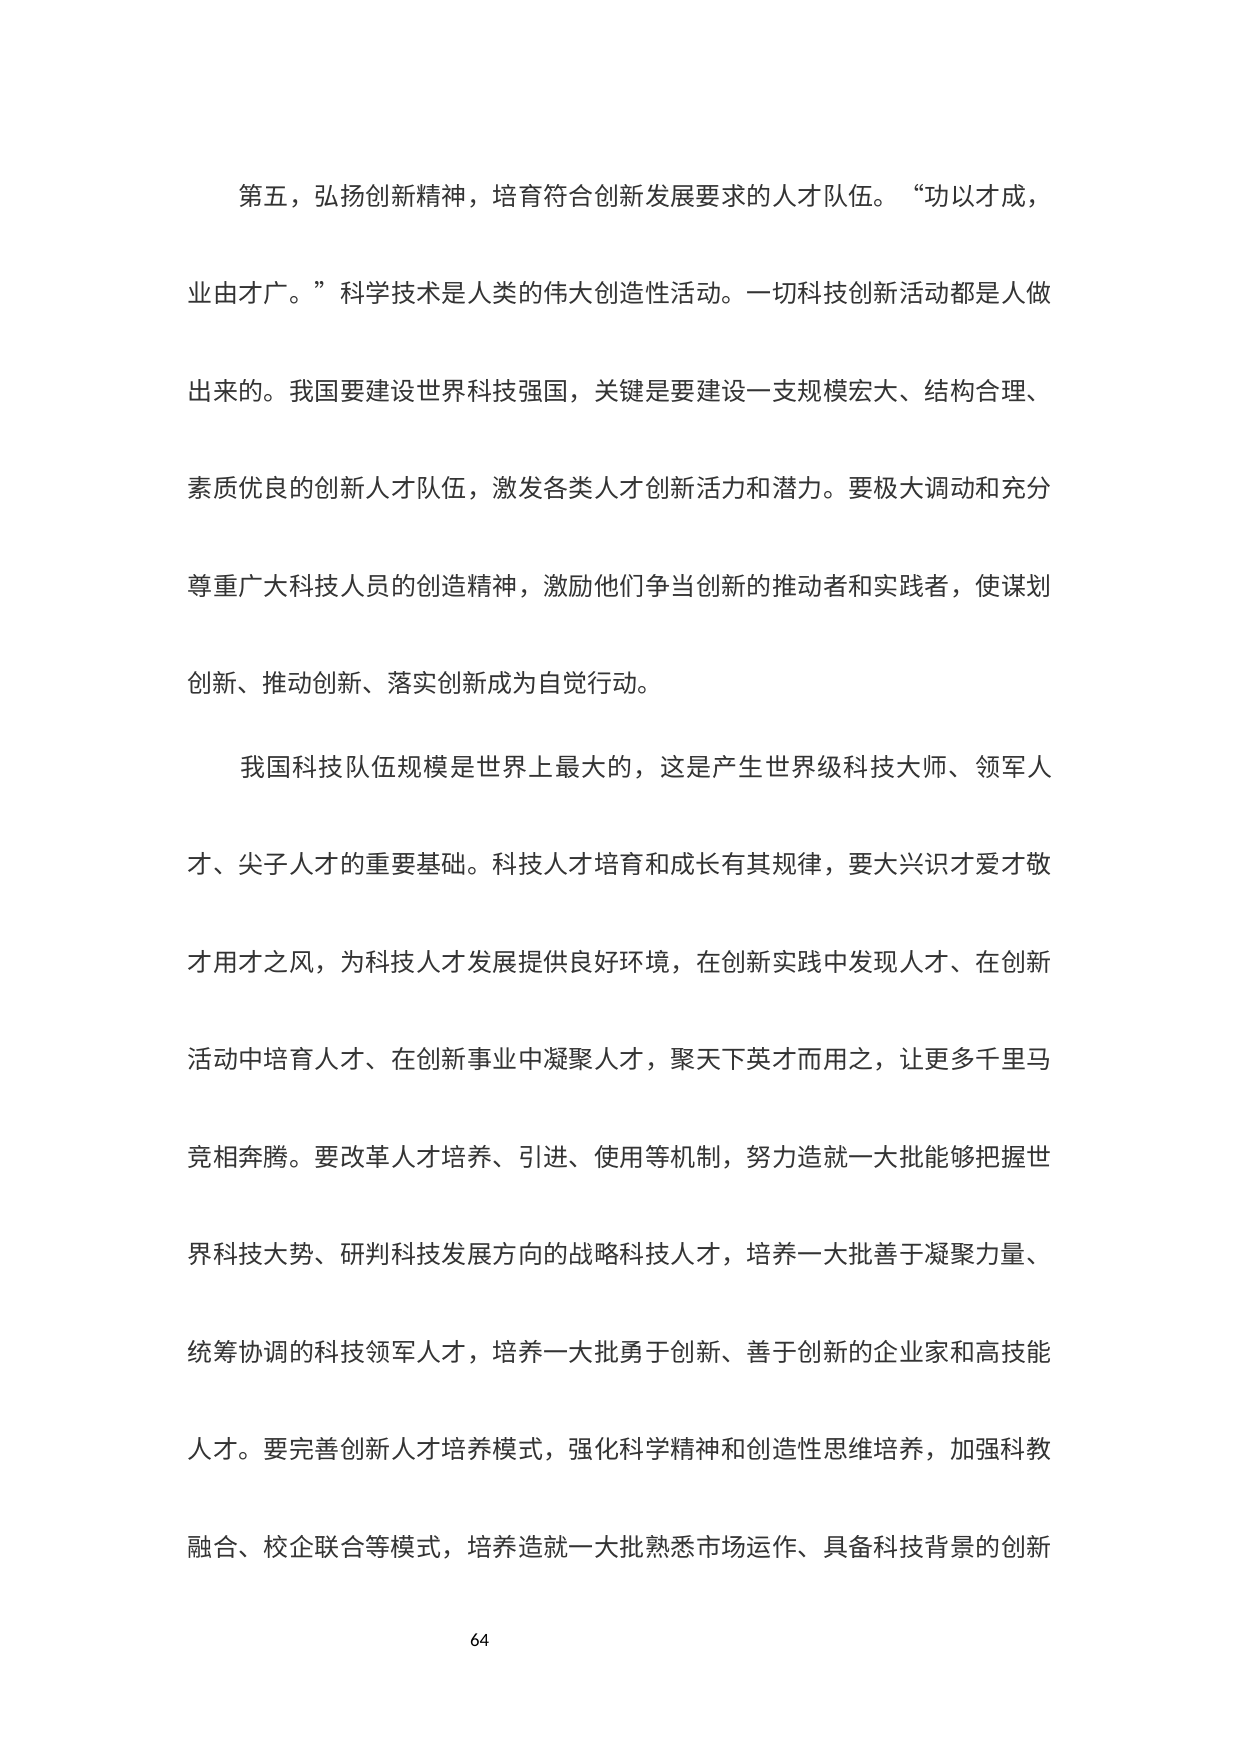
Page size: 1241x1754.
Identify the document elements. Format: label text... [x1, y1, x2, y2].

text 第五，弘扬创新精神，培育符合创新发展要求的人才队伍。“功以才成，业由才广。”科学技术是人类的伟大创造性活动。一切科技创新活动都是人做出来的。我国要建设世界科技强国，关键是要建设一支规模宏大、结构合理、素质优良的创新人才队伍，激发各类人才创新活力和潜力。要极大调动和充分尊重广大科技人员的创造精神，激励他们争当创新的推动者和实践者，使谋划创新、推动创新、落实创新成为自觉行动。 [187, 162, 1053, 714]
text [187, 733, 1053, 1578]
